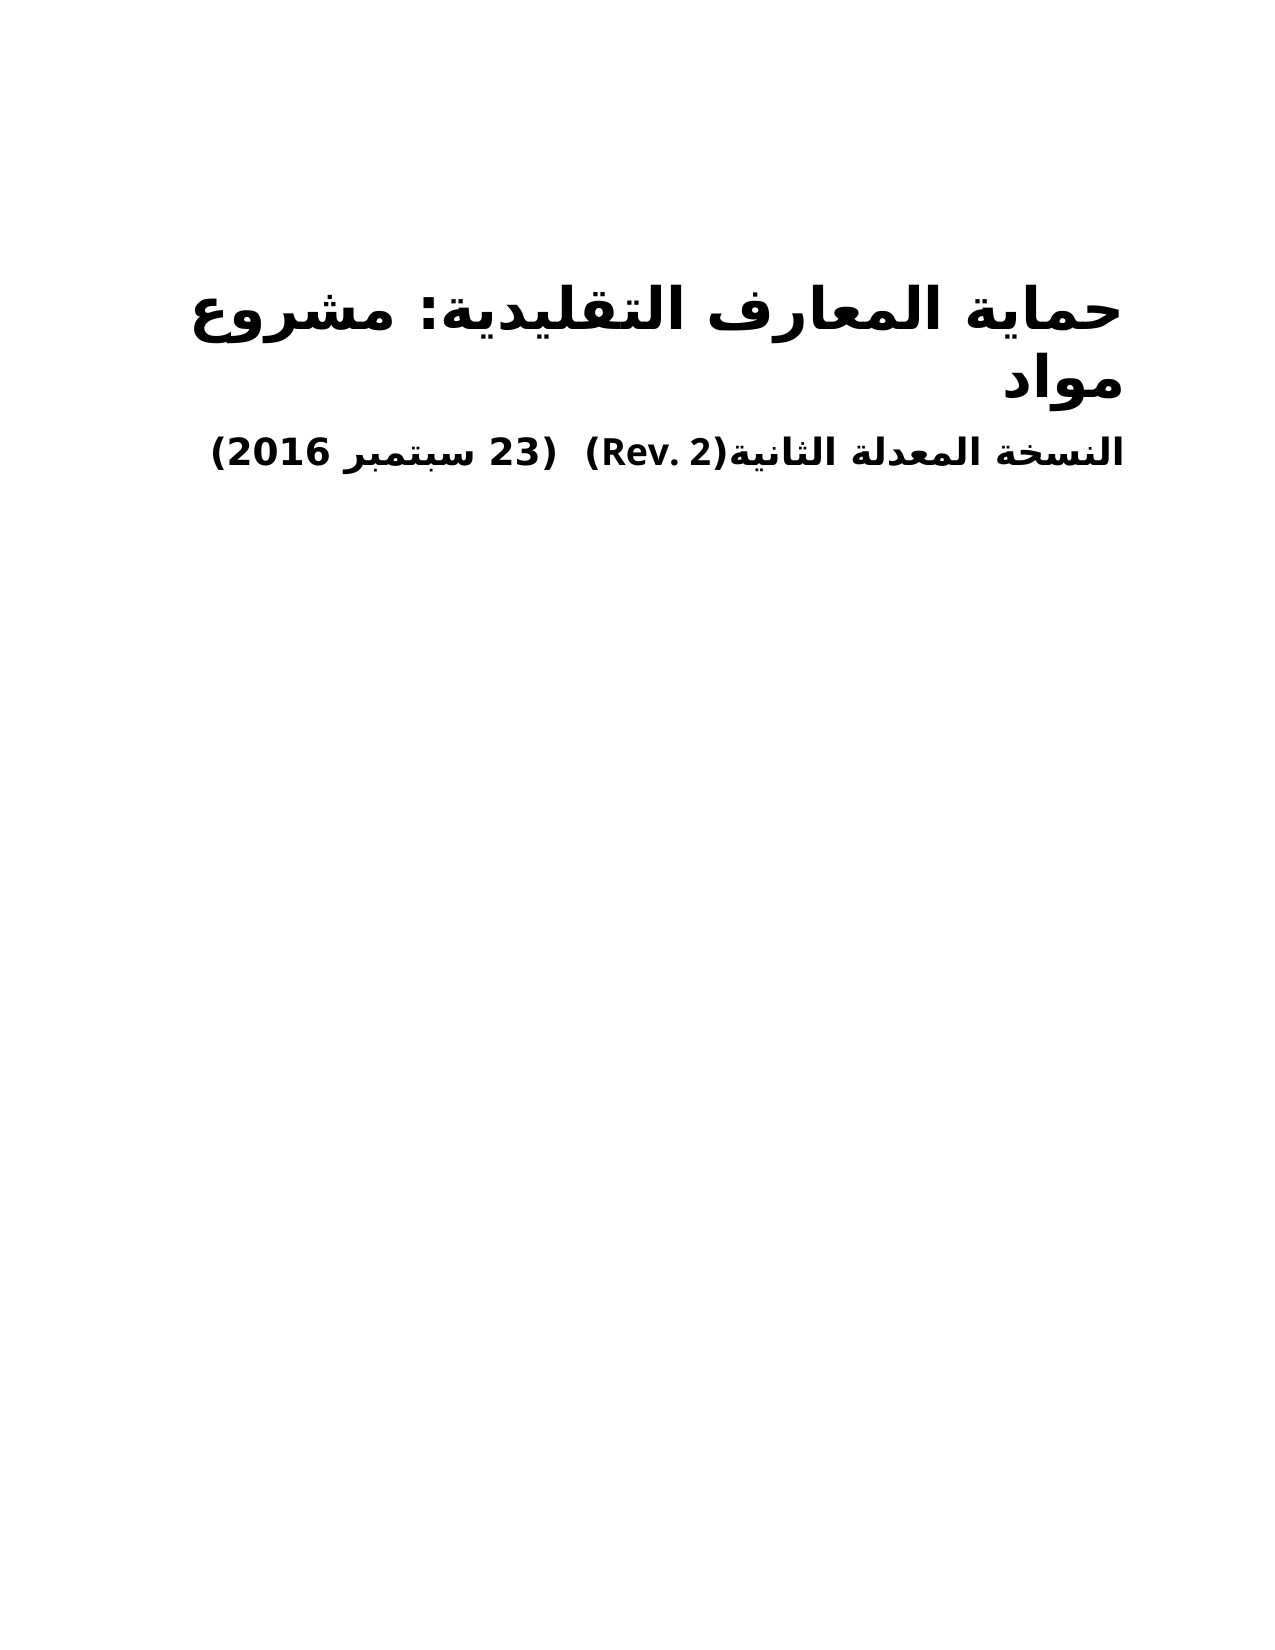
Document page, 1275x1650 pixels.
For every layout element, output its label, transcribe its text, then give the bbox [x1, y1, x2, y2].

text حماية المعارف التقليدية: مشروع مواد [150, 275, 1125, 411]
text النسخة المعدلة الثانية(Rev. 2) (23 سبتمبر 2016) [150, 436, 1125, 473]
